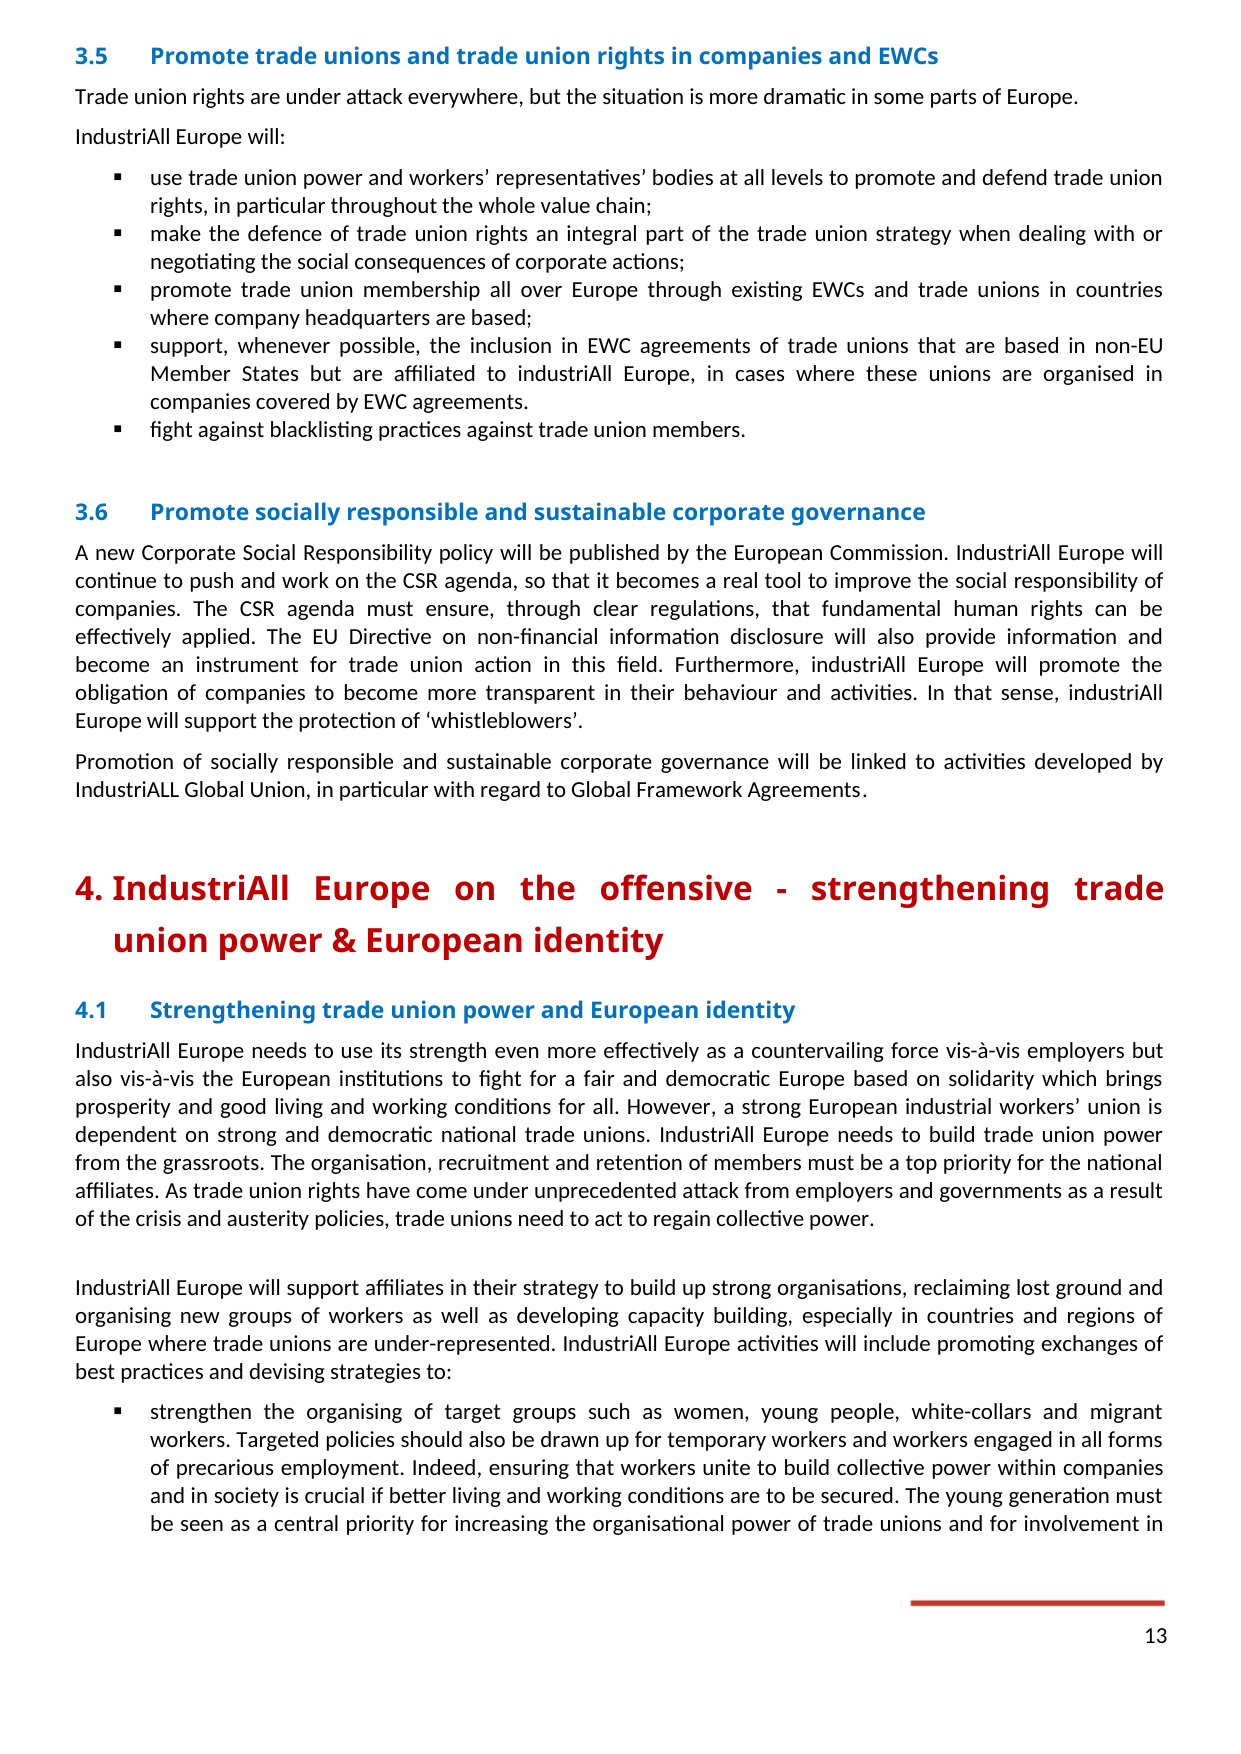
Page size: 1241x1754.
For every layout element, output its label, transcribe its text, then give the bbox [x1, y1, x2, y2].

text Trade union rights are under attack everywhere, but the situation is more dramatic in some parts of Europe. [75, 82, 1165, 110]
text IndustriAll Europe will: [75, 122, 1165, 151]
text Promotion of socially responsible and sustainable corporate governance will be linked to activities developed by IndustriALL Global Union, in particular with regard to Global Framework Agreements. [75, 747, 1165, 803]
list support, whenever possible, the inclusion in EWC agreements of trade unions that are based in non-EU Member States but are affiliated to industriAll Europe, in cases where these unions are organised in companies covered by EWC agreements. [112, 331, 1165, 415]
subtitle 3.5 Promote trade unions and trade union rights in companies and EWCs [75, 40, 1165, 71]
list promote trade union membership all over Europe through existing EWCs and trade unions in countries where company headquarters are based; [112, 275, 1165, 331]
text A new Corporate Social Responsibility policy will be published by the European Commission. IndustriAll Europe will continue to push and work on the CSR agenda, so that it becomes a real tool to improve the social responsibility of companies. The CSR agenda must ensure, through clear regulations, that fundamental human rights can be effectively applied. The EU Directive on non-financial information disclosure will also provide information and become an instrument for trade union action in this field. Furthermore, industriAll Europe will promote the obligation of companies to become more transparent in their behaviour and activities. In that sense, industriAll Europe will support the protection of ‘whistleblowers’. [75, 538, 1165, 734]
picture [75, 1577, 1165, 1725]
list make the defence of trade union rights an integral part of the trade union strategy when dealing with or negotiating the social consequences of corporate actions; [112, 219, 1165, 275]
subtitle 3.6 Promote socially responsible and sustainable corporate governance [75, 496, 1165, 527]
list use trade union power and workers’ representatives’ bodies at all levels to promote and defend trade union rights, in particular throughout the whole value chain; [112, 163, 1165, 219]
subtitle 4.1 Strengthening trade union power and European identity [75, 994, 1165, 1025]
text IndustriAll Europe needs to use its strength even more effectively as a countervailing force vis-à-vis employers but also vis-à-vis the European institutions to fight for a fair and democratic Europe based on solidarity which brings prosperity and good living and working conditions for all. However, a strong European industrial workers’ union is dependent on strong and democratic national trade unions. IndustriAll Europe needs to build trade union power from the grassroots. The organisation, recruitment and retention of members must be a top priority for the national affiliates. As trade union rights have come under unprecedented attack from employers and governments as a result of the crisis and austerity policies, trade unions need to act to regain collective power. [75, 1036, 1165, 1232]
text IndustriAll Europe will support affiliates in their strategy to build up strong organisations, reclaiming lost ground and organising new groups of workers as well as developing capacity building, especially in countries and regions of Europe where trade unions are under-represented. IndustriAll Europe activities will include promoting exchanges of best practices and devising strategies to: [75, 1273, 1165, 1385]
list fight against blacklisting practices against trade union members. [112, 415, 1165, 443]
subtitle 4. IndustriAll Europe on the offensive - strengthening trade union power & European identity [75, 864, 1165, 962]
